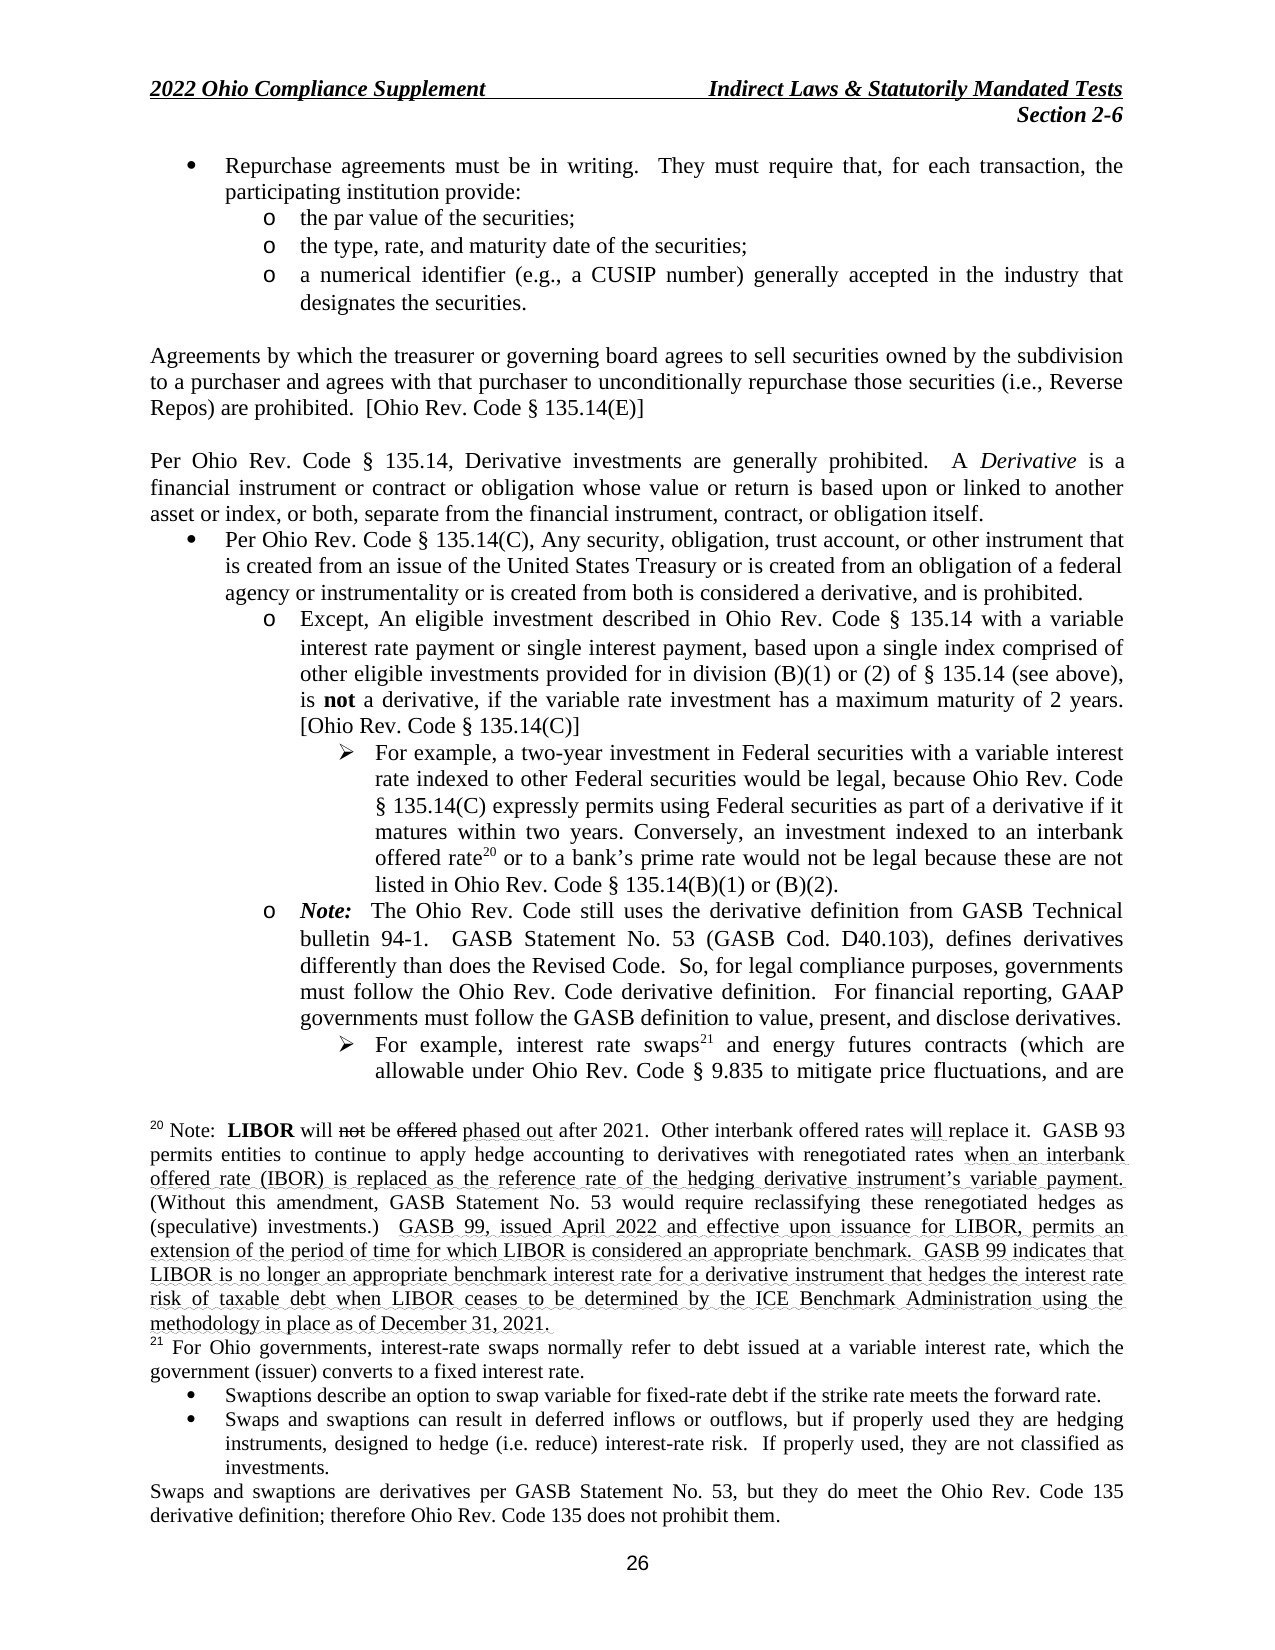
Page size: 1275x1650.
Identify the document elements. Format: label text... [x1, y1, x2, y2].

list the type, rate, and maturity date of the securities; [262, 233, 1125, 261]
list For example, a two-year investment in Federal securities with a variable interest rate indexed to other Federal securities would be legal, because Ohio Rev. Code § 135.14(C) expressly permits using Federal securities as part of a derivative if it matures within two years. Conversely, an investment indexed to an interbank offered rate or to a bank’s prime rate would not be legal because these are not listed in Ohio Rev. Code § 135.14(B)(1) or (B)(2). [337, 739, 1125, 897]
text Agreements by which the treasurer or governing board agrees to sell securities owned by the subdivision to a purchaser and agrees with that purchaser to unconditionally repurchase those securities (i.e., Reverse Repos) are prohibited. [Ohio Rev. Code § 135.14(E)] [150, 342, 1125, 421]
list the par value of the securities; [262, 204, 1125, 233]
list Repurchase agreements must be in writing. They must require that, for each transaction, the participating institution provide: [187, 152, 1125, 204]
list a numerical identifier (e.g., a CUSIP number) generally accepted in the industry that designates the securities. [262, 261, 1125, 315]
list Per Ohio Rev. Code § 135.14(C), Any security, obligation, trust account, or other instrument that is created from an issue of the United States Treasury or is created from an obligation of a federal agency or instrumentality or is created from both is considered a derivative, and is prohibited. [187, 526, 1125, 605]
list Note: The Ohio Rev. Code still uses the derivative definition from GASB Technical bulletin 94-1. GASB Statement No. 53 (GASB Cod. D40.103), defines derivatives differently than does the Revised Code. So, for legal compliance purposes, governments must follow the Ohio Rev. Code derivative definition. For financial reporting, GAAP governments must follow the GASB definition to value, present, and disclose derivatives. [262, 897, 1125, 1031]
list For example, interest rate swaps and energy futures contracts (which are allowable under Ohio Rev. Code § 9.835 to mitigate price fluctuations, and are not intended as investments) meet the GASB Statement No. 53 derivative definition, and would be subject to GASB Statement No. 53 derivative measurement and disclosure requirements, but are not illegal. [337, 1031, 1125, 1083]
text Per Ohio Rev. Code § 135.14, Derivative investments are generally prohibited. A Derivative is a financial instrument or contract or obligation whose value or return is based upon or linked to another asset or index, or both, separate from the financial instrument, contract, or obligation itself. [150, 447, 1125, 526]
list Except, An eligible investment described in Ohio Rev. Code § 135.14 with a variable interest rate payment or single interest payment, based upon a single index comprised of other eligible investments provided for in division (B)(1) or (2) of § 135.14 (see above), is not a derivative, if the variable rate investment has a maximum maturity of 2 years. [Ohio Rev. Code § 135.14(C)] [262, 605, 1125, 739]
